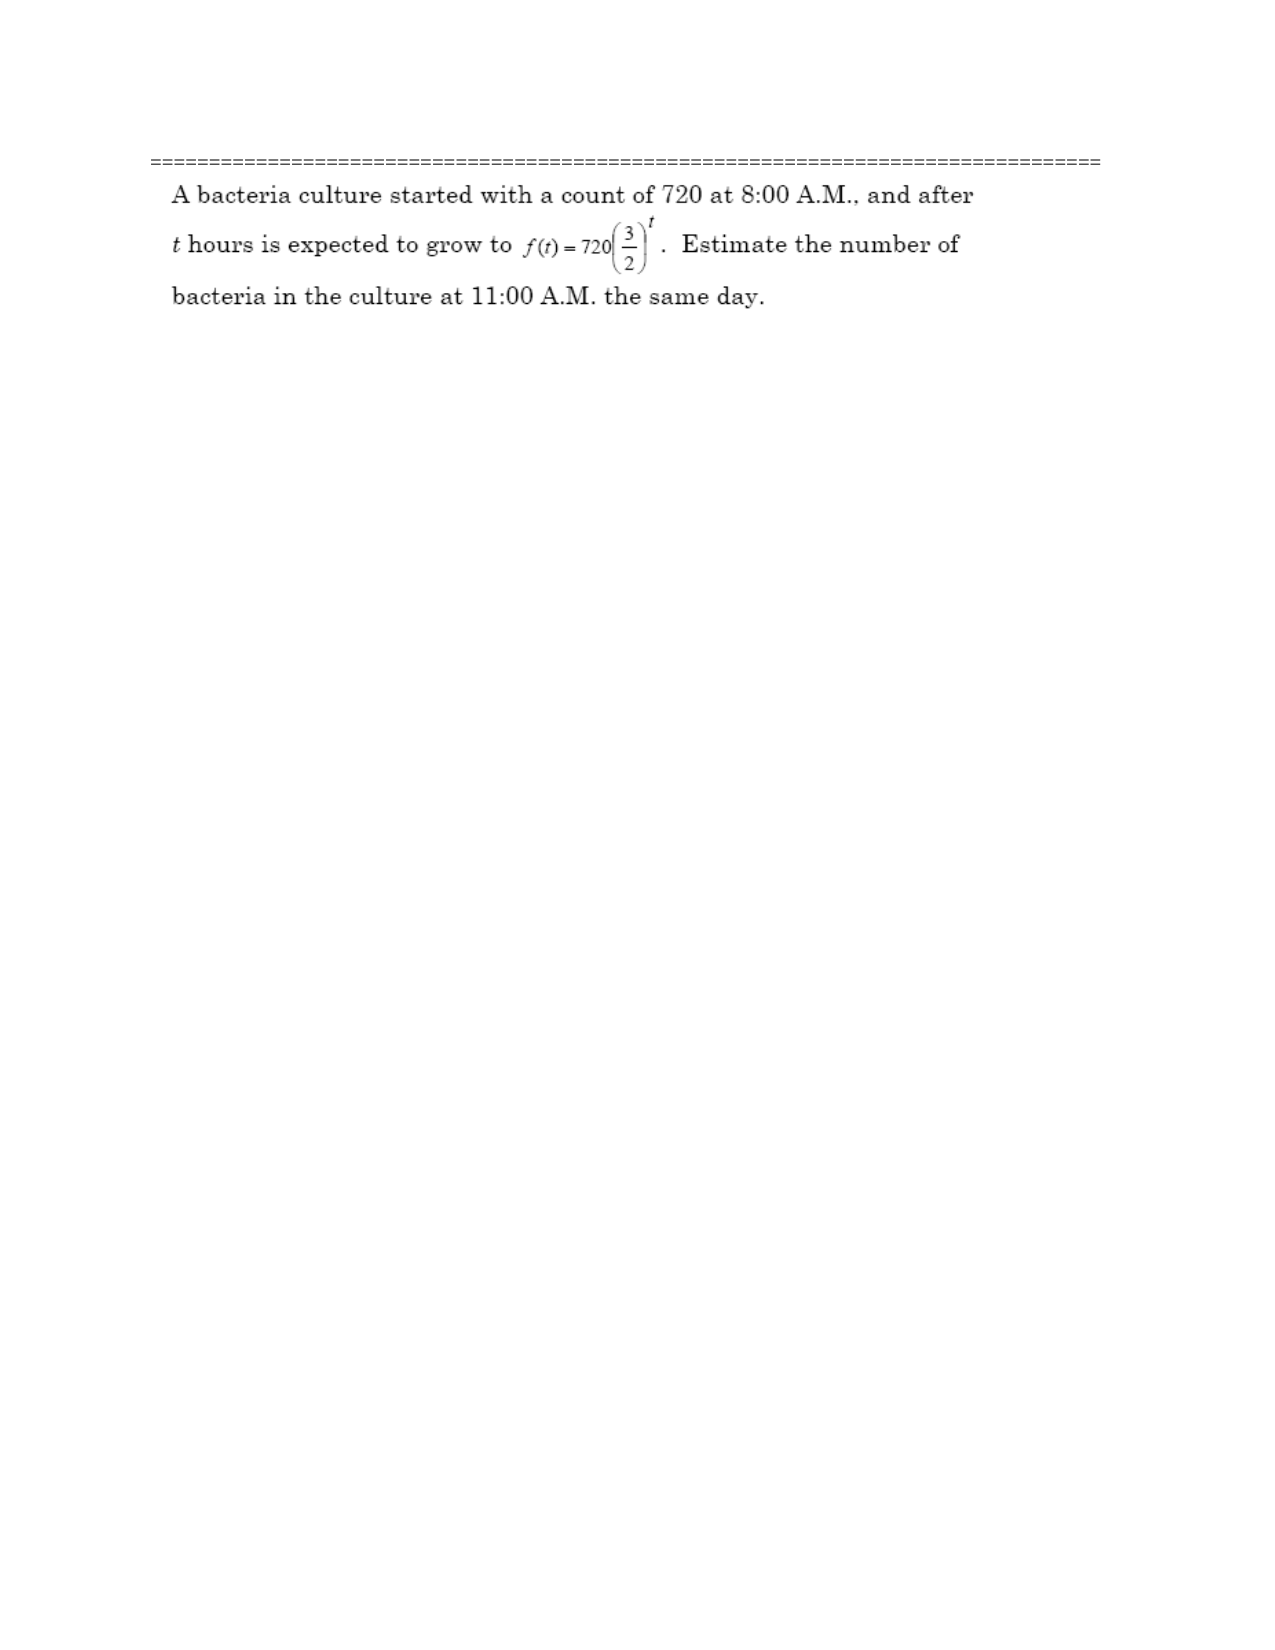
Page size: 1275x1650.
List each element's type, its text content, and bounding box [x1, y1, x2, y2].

picture [150, 174, 1046, 329]
text ================================================================================= [150, 150, 1125, 174]
